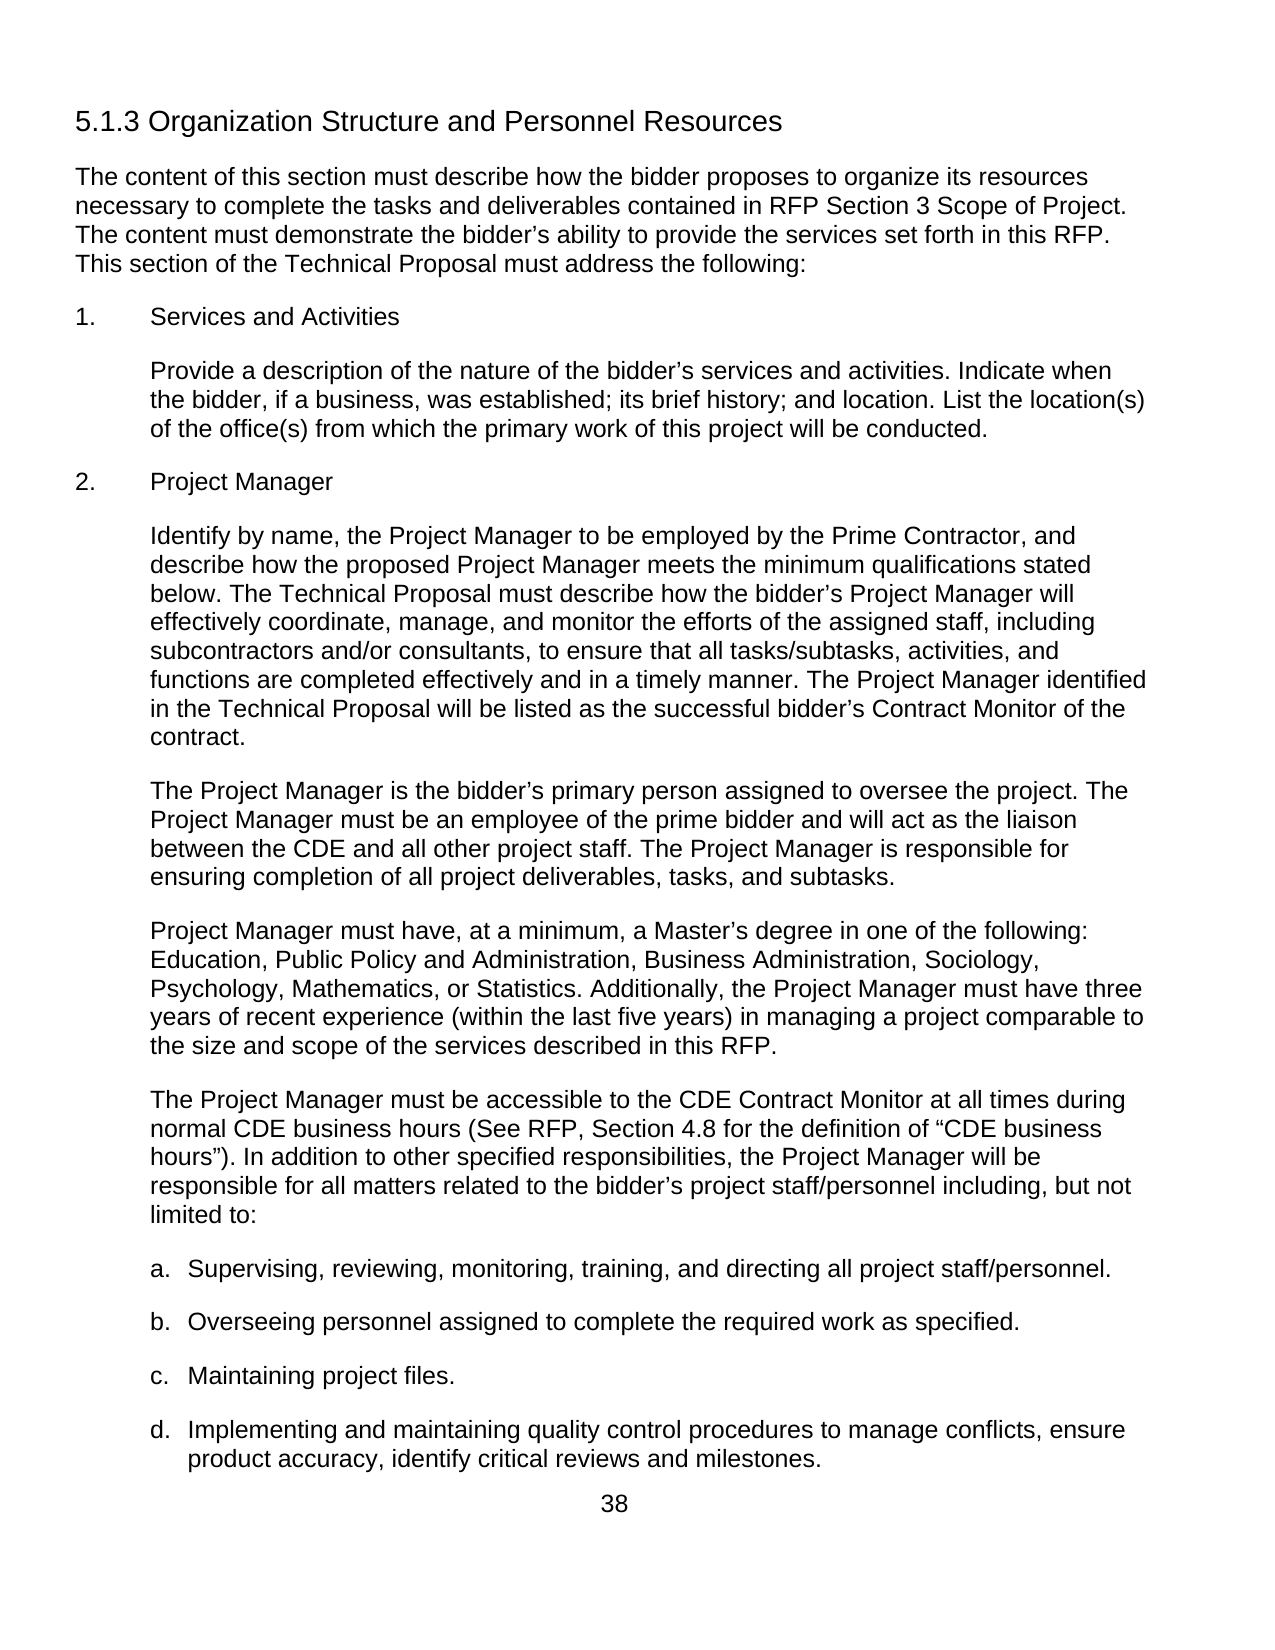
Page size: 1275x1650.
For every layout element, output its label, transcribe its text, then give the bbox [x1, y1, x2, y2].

list The Project Manager is the bidder’s primary person assigned to oversee the project. The Project Manager must be an employee of the prime bidder and will act as the liaison between the CDE and all other project staff. The Project Manager is responsible for ensuring completion of all project deliverables, tasks, and subtasks. [150, 776, 1153, 891]
list Supervising, reviewing, monitoring, training, and directing all project staff/personnel. [150, 1253, 1153, 1282]
subtitle 5.1.3 Organization Structure and Personnel Resources [75, 104, 1153, 137]
list Maintaining project files. [150, 1361, 1153, 1390]
text Provide a description of the nature of the bidder’s services and activities. Indicate when the bidder, if a business, was established; its brief history; and location. List the location(s) of the office(s) from which the primary work of this project will be conducted. [150, 356, 1153, 442]
list Project Manager [75, 467, 1153, 496]
list Identify by name, the Project Manager to be employed by the Prime Contractor, and describe how the proposed Project Manager meets the minimum qualifications stated below. The Technical Proposal must describe how the bidder’s Project Manager will effectively coordinate, manage, and monitor the efforts of the assigned staff, including subcontractors and/or consultants, to ensure that all tasks/subtasks, activities, and functions are completed effectively and in a timely manner. The Project Manager identified in the Technical Proposal will be listed as the successful bidder’s Contract Monitor of the contract. [150, 521, 1153, 751]
list The Project Manager must be accessible to the CDE Contract Monitor at all times during normal CDE business hours (See RFP, Section 4.8 for the definition of “CDE business hours”). In addition to other specified responsibilities, the Project Manager will be responsible for all matters related to the bidder’s project staff/personnel including, but not limited to: [150, 1085, 1153, 1228]
text The content of this section must describe how the bidder proposes to organize its resources necessary to complete the tasks and deliverables contained in RFP Section 3 Scope of Project. The content must demonstrate the bidder’s ability to provide the services set forth in this RFP. This section of the Technical Proposal must address the following: [75, 162, 1153, 277]
list Implementing and maintaining quality control procedures to manage conflicts, ensure product accuracy, identify critical reviews and milestones. [150, 1415, 1153, 1472]
list Services and Activities [75, 302, 1153, 331]
list Project Manager must have, at a minimum, a Master’s degree in one of the following: Education, Public Policy and Administration, Business Administration, Sociology, Psychology, Mathematics, or Statistics. Additionally, the Project Manager must have three years of recent experience (within the last five years) in managing a project comparable to the size and scope of the services described in this RFP. [150, 916, 1153, 1060]
list Overseeing personnel assigned to complete the required work as specified. [150, 1307, 1153, 1336]
